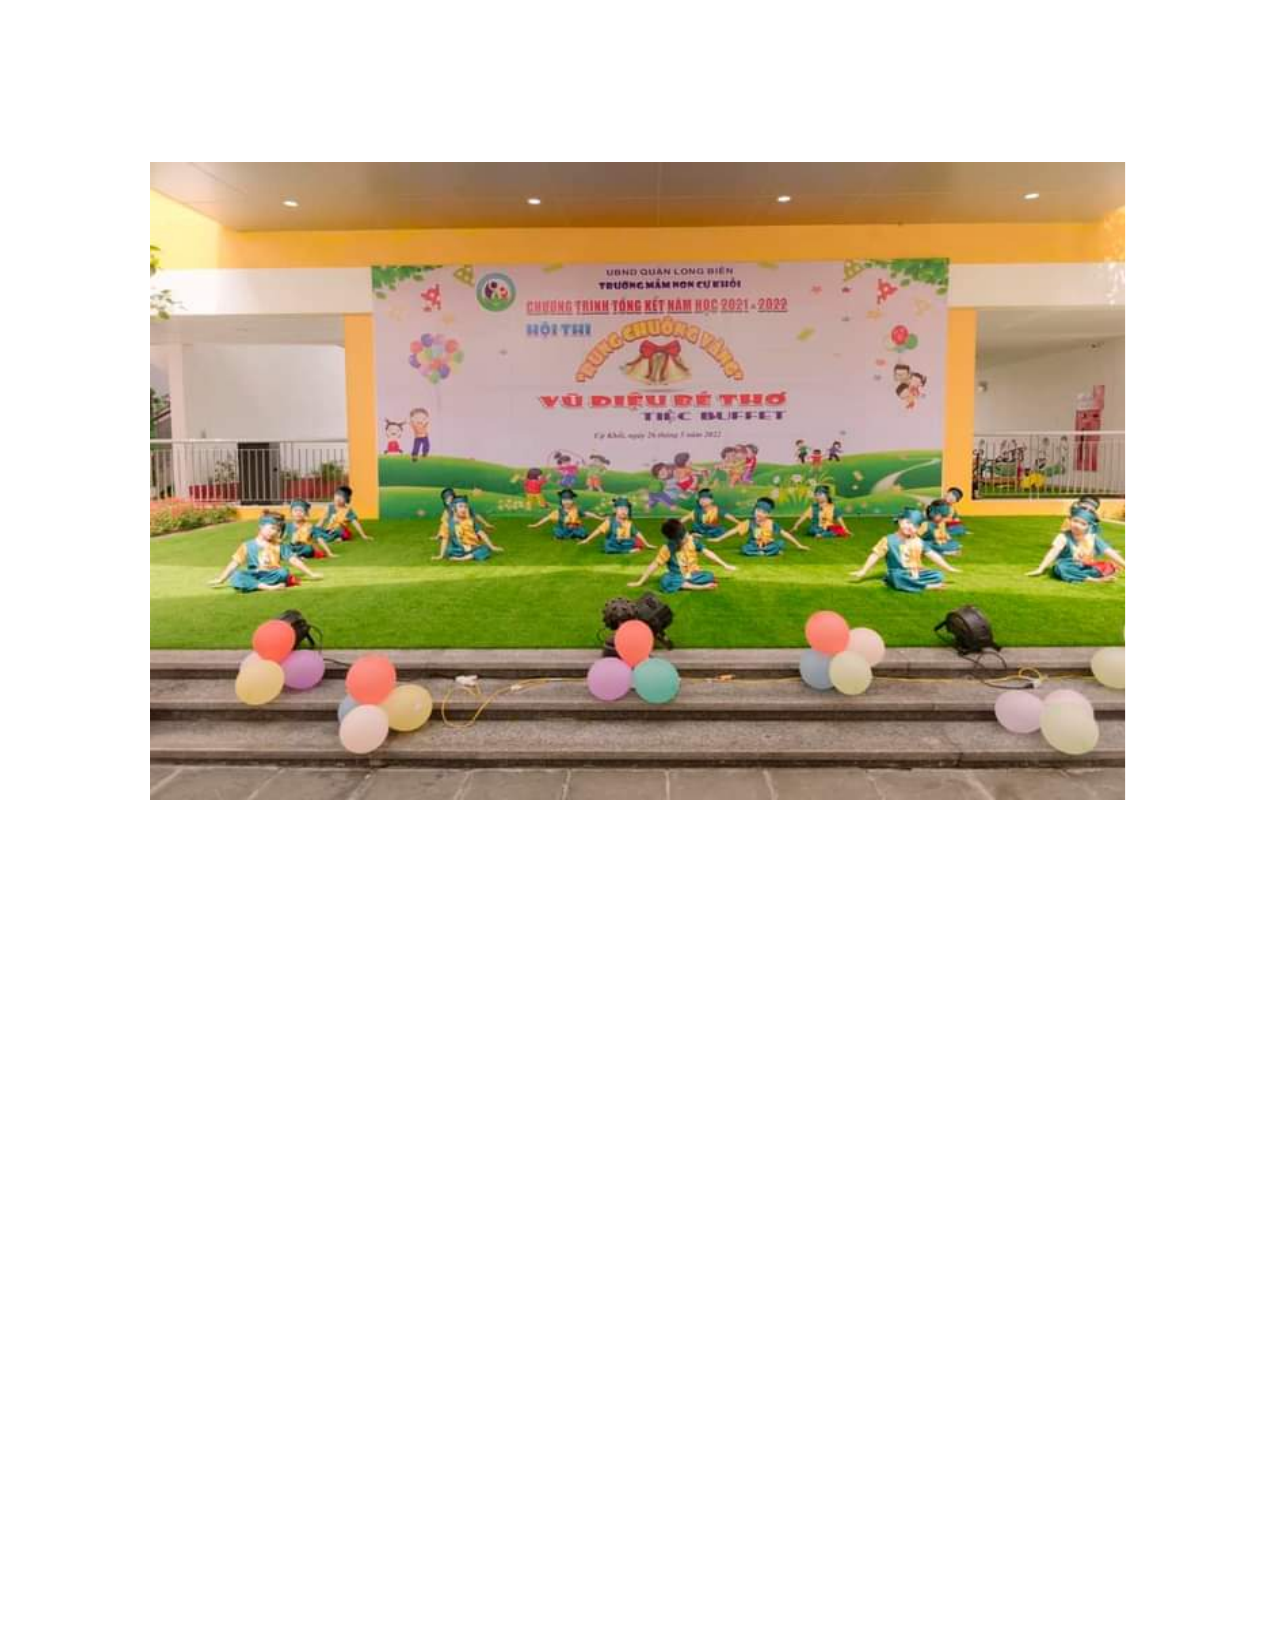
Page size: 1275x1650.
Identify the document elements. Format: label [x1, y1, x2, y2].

picture [150, 162, 1125, 800]
